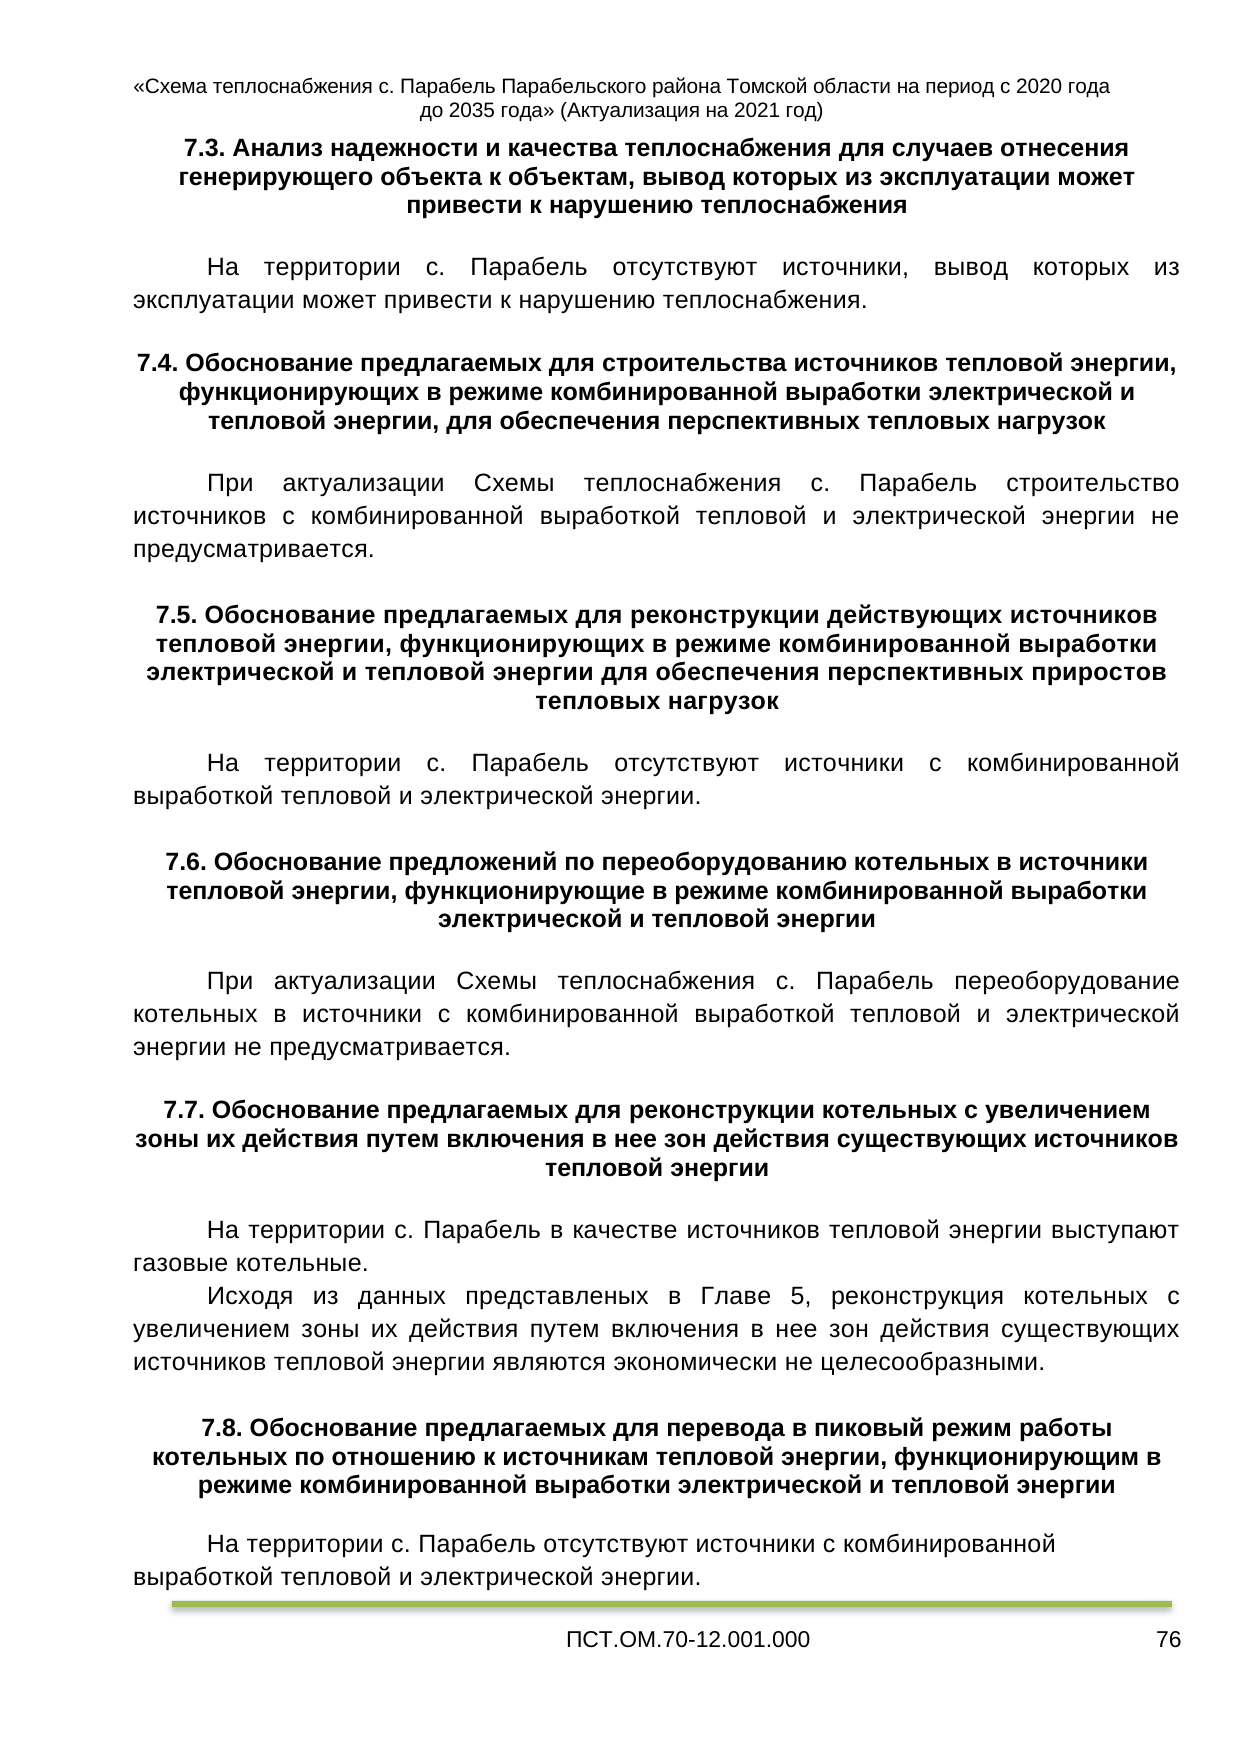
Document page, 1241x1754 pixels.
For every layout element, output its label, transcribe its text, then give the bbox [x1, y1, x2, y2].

subtitle 7.4. Обоснование предлагаемых для строительства источников тепловой энергии, функционирующих в режиме комбинированной выработки электрической и тепловой энергии, для обеспечения перспективных тепловых нагрузок [133, 348, 1181, 435]
text Исходя из данных представленых в Главе 5, реконструкция котельных с увеличением зоны их действия путем включения в нее зон действия существующих источников тепловой энергии являются экономически не целесообразными. [133, 1281, 1181, 1376]
text На территории с. Парабель в качестве источников тепловой энергии выступают газовые котельные. [133, 1182, 1181, 1276]
subtitle 7.5. Обоснование предлагаемых для реконструкции действующих источников тепловой энергии, функционирующих в режиме комбинированной выработки электрической и тепловой энергии для обеспечения перспективных приростов тепловых нагрузок [133, 600, 1181, 715]
text На территории с. Парабель отсутствуют источники с комбинированной выработкой тепловой и электрической энергии. [133, 715, 1181, 809]
subtitle 7.7. Обоснование предлагаемых для реконструкции котельных с увеличением зоны их действия путем включения в нее зон действия существующих источников тепловой энергии [133, 1095, 1181, 1182]
text При актуализации Схемы теплоснабжения с. Парабель строительство источников с комбинированной выработкой тепловой и электрической энергии не предусматривается. [133, 468, 1181, 562]
text На территории с. Парабель отсутствуют источники, вывод которых из эксплуатации может привести к нарушению теплоснабжения. [133, 219, 1181, 314]
subtitle 7.8. Обоснование предлагаемых для перевода в пиковый режим работы котельных по отношению к источникам тепловой энергии, функционирующим в режиме комбинированной выработки электрической и тепловой энергии [133, 1413, 1181, 1499]
text На территории с. Парабель отсутствуют источники с комбинированной выработкой тепловой и электрической энергии. [133, 1529, 1181, 1591]
subtitle 7.6. Обоснование предложений по переоборудованию котельных в источники тепловой энергии, функционирующие в режиме комбинированной выработки электрической и тепловой энергии [133, 847, 1181, 933]
text При актуализации Схемы теплоснабжения с. Парабель переоборудование котельных в источники с комбинированной выработкой тепловой и электрической энергии не предусматривается. [133, 933, 1181, 1061]
subtitle 7.3. Анализ надежности и качества теплоснабжения для случаев отнесения генерирующего объекта к объектам, вывод которых из эксплуатации может привести к нарушению теплоснабжения [133, 133, 1181, 219]
